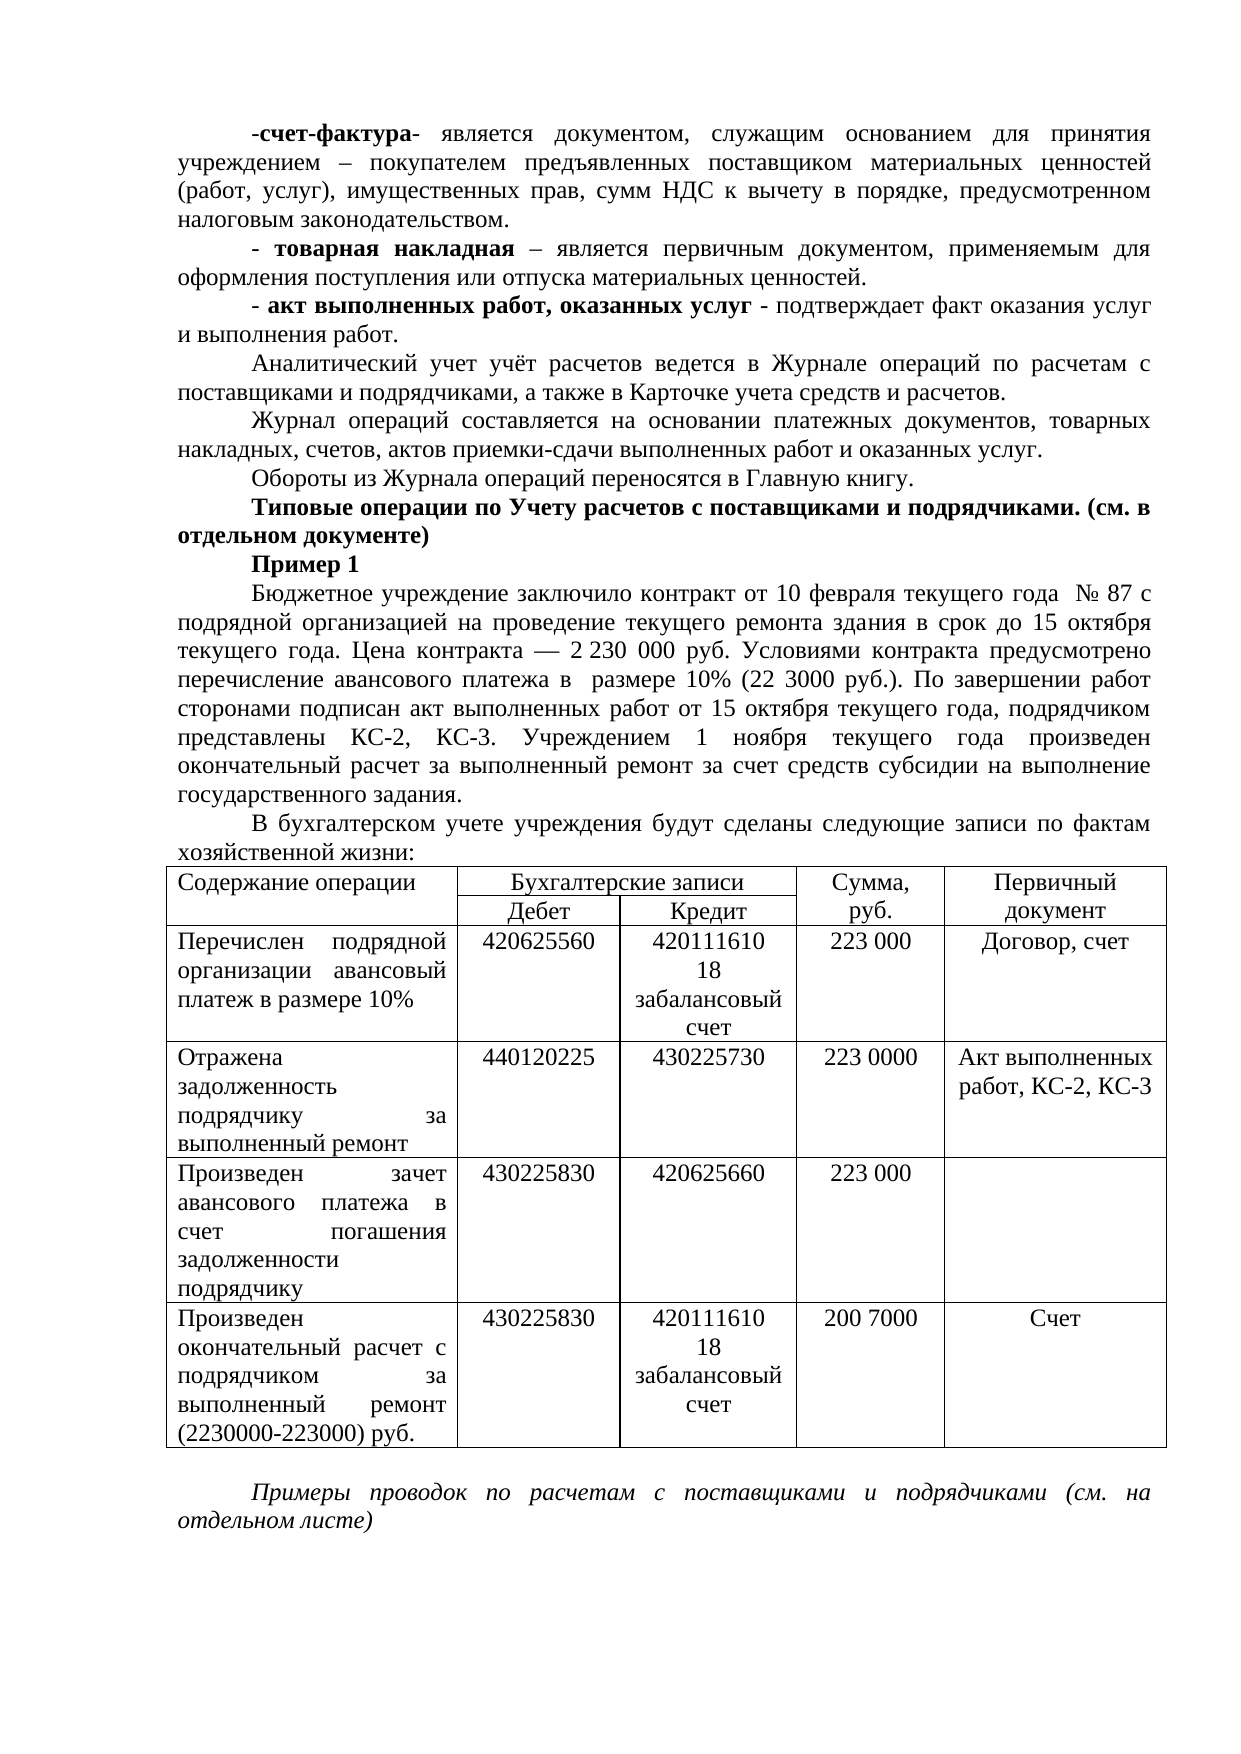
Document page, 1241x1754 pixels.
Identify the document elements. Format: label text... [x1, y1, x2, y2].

table_cell 223 0000 [797, 1042, 944, 1157]
table_cell 440120225 [458, 1042, 619, 1157]
table_cell 223 000 [797, 926, 944, 1041]
table_header Сумма, руб. [797, 867, 944, 925]
table_cell 200 7000 [797, 1303, 944, 1447]
table_header Бухгалтерские записи [458, 867, 796, 895]
table_cell 420111610 18 забалансовый счет [621, 926, 796, 1041]
table_cell Произведен окончательный расчет с подрядчиком за выполненный ремонт (2230000-223000) руб. [167, 1303, 457, 1447]
table_cell Счет [945, 1303, 1166, 1447]
table_cell Акт выполненных работ, КС-2, КС-3 [945, 1042, 1166, 1157]
table_cell Договор, счет [945, 926, 1166, 1041]
table_header Первичный документ [945, 867, 1166, 925]
table_cell Кредит [621, 896, 796, 925]
text Бюджетное учреждение заключило контракт от 10 февраля текущего года № 87 с подрядной организацией на проведение текущего ремонта здания в срок до 15 октября текущего года. Цена контракта — 2 230 000 руб. Условиями контракта предусмотрено перечисление авансового платежа в размере 10% (22 3000 руб.). По завершении работ сторонами подписан акт выполненных работ от 15 октября текущего года, подрядчиком представлены КС-2, КС-3. Учреждением 1 ноября текущего года произведен окончательный расчет за выполненный ремонт за счет средств субсидии на выполнение государственного задания. [177, 578, 1152, 808]
table_cell Дебет [458, 896, 619, 925]
table_cell [945, 1158, 1166, 1302]
table_cell 420625660 [621, 1158, 796, 1302]
table_cell 430225830 [458, 1158, 619, 1302]
table_header Содержание операции [167, 867, 457, 925]
text Пример 1 [177, 549, 1152, 578]
text Обороты из Журнала операций переносятся в Главную книгу. [177, 463, 1152, 492]
text Аналитический учет учёт расчетов ведется в Журнале операций по расчетам с поставщиками и подрядчиками, а также в Карточке учета средств и расчетов. [177, 348, 1152, 406]
table_cell 430225730 [621, 1042, 796, 1157]
text -счет-фактура- является документом, служащим основанием для принятия учреждением – покупателем предъявленных поставщиком материальных ценностей (работ, услуг), имущественных прав, сумм НДС к вычету в порядке, предусмотренном налоговым законодательством. [177, 118, 1152, 233]
table_cell Отражена задолженность подрядчику за выполненный ремонт [167, 1042, 457, 1157]
text Типовые операции по Учету расчетов с поставщиками и подрядчиками. (см. в отдельном документе) [177, 492, 1152, 549]
text - акт выполненных работ, оказанных услуг - подтверждает факт оказания услуг и выполнения работ. [177, 291, 1152, 348]
text Примеры проводок по расчетам с поставщиками и подрядчиками (см. на отдельном листе) [177, 1477, 1152, 1534]
table_cell Перечислен подрядной организации авансовый платеж в размере 10% [167, 926, 457, 1041]
table_cell 430225830 [458, 1303, 619, 1447]
table_cell 223 000 [797, 1158, 944, 1302]
table_cell Произведен зачет авансового платежа в счет погашения задолженности подрядчику [167, 1158, 457, 1302]
table_cell 420111610 18 забалансовый счет [621, 1303, 796, 1447]
text Журнал операций составляется на основании платежных документов, товарных накладных, счетов, актов приемки-сдачи выполненных работ и оказанных услуг. [177, 406, 1152, 463]
table_cell 420625560 [458, 926, 619, 1041]
text - товарная накладная – является первичным документом, применяемым для оформления поступления или отпуска материальных ценностей. [177, 233, 1152, 291]
text В бухгалтерском учете учреждения будут сделаны следующие записи по фактам хозяйственной жизни: [177, 808, 1152, 866]
